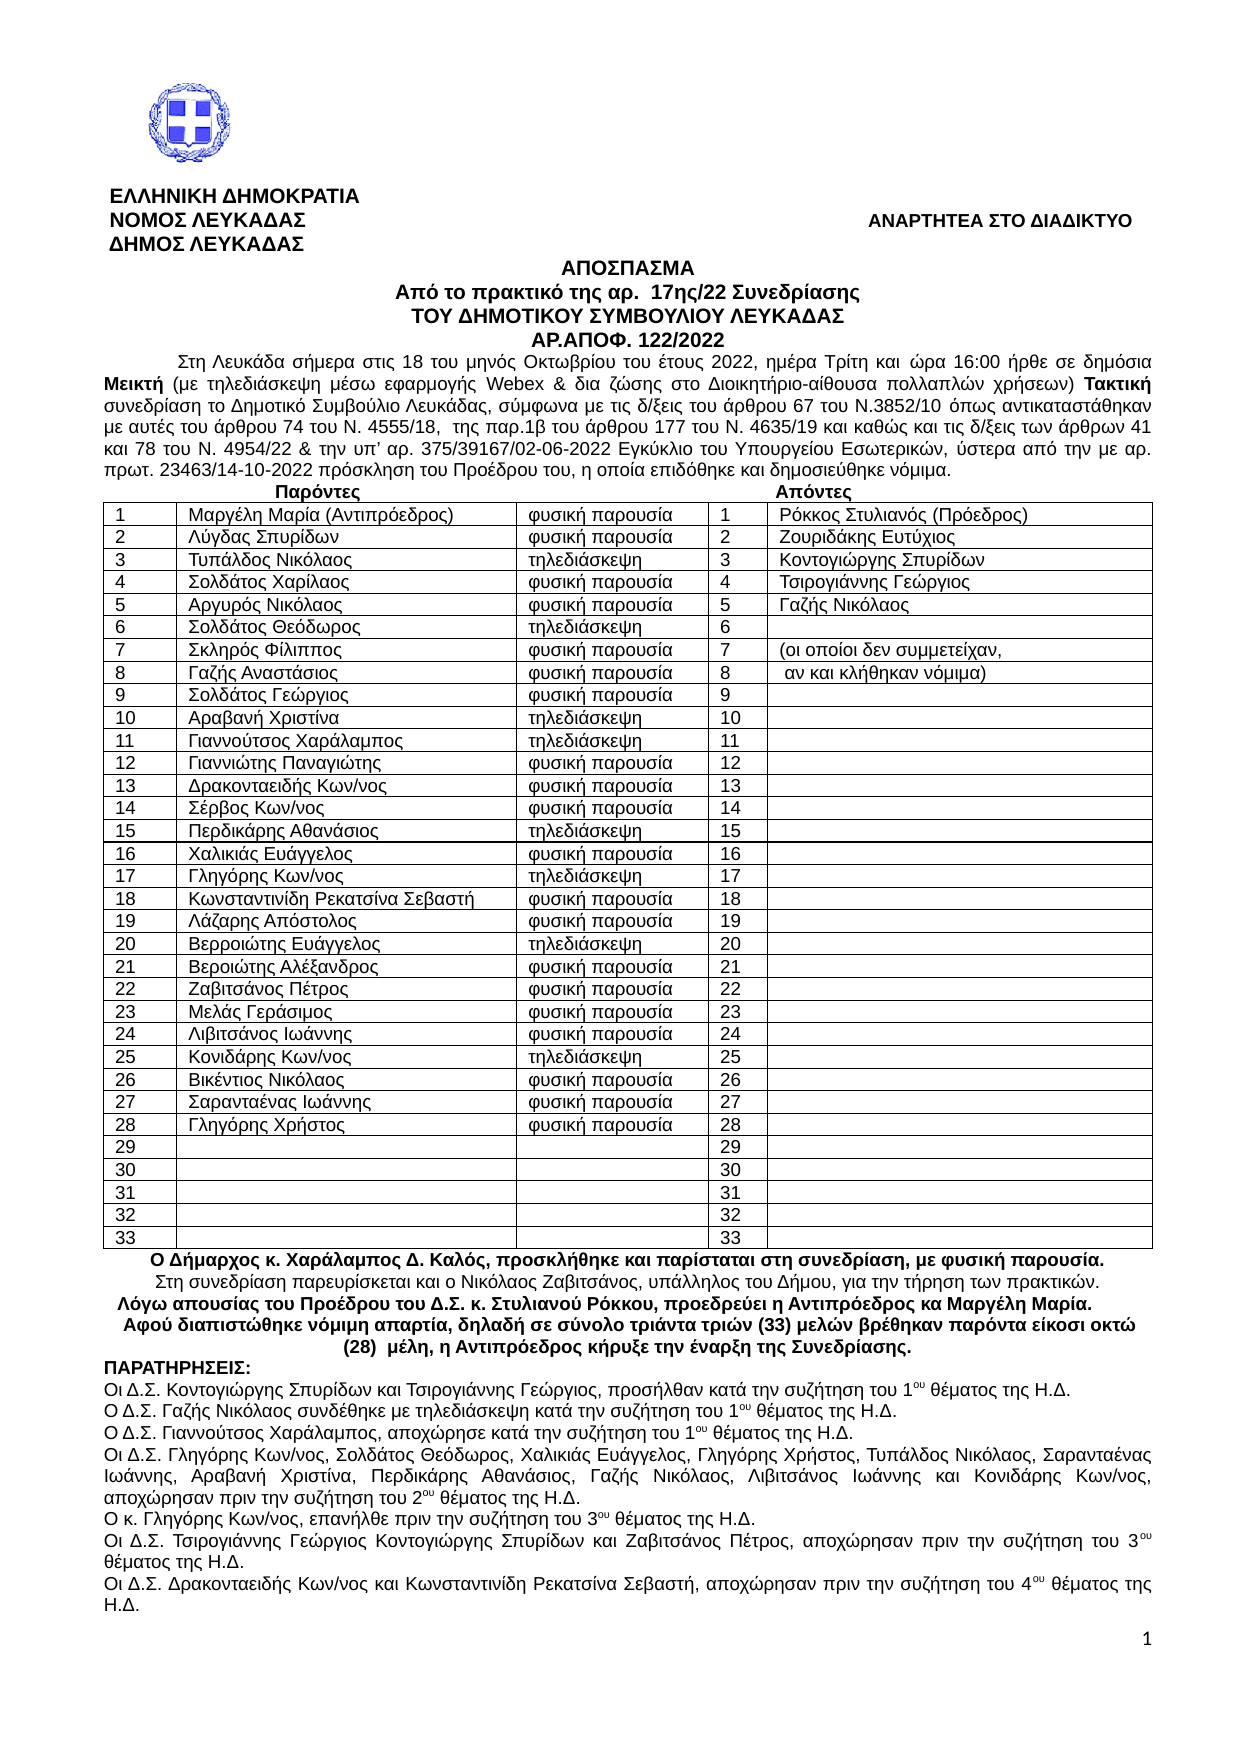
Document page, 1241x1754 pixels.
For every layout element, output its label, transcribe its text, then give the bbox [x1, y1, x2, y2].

table_cell 12 [709, 752, 767, 773]
list Παρόντες Απόντες [103, 481, 1152, 502]
table_cell 19 [104, 910, 176, 932]
table_cell 8 [104, 662, 176, 683]
table_cell [517, 1159, 708, 1180]
table_cell [517, 1136, 708, 1158]
table_header φυσική παρουσία [517, 503, 708, 525]
table_cell 15 [104, 820, 176, 841]
table_cell φυσική παρουσία [517, 910, 708, 932]
table_cell 21 [709, 955, 767, 977]
table_cell φυσική παρουσία [517, 1023, 708, 1045]
table_cell [768, 752, 1152, 773]
table_cell [768, 820, 1152, 841]
table_cell τηλεδιάσκεψη [517, 820, 708, 841]
table_cell 32 [709, 1204, 767, 1226]
table_cell Σαρανταένας Ιωάννης [177, 1091, 516, 1113]
table_cell 25 [709, 1046, 767, 1067]
table_cell [768, 955, 1152, 977]
list Στη συνεδρίαση παρευρίσκεται και ο Νικόλαος Ζαβιτσάνος, υπάλληλος του Δήμου, για την τήρηση των πρακτικών. [103, 1271, 1152, 1292]
table_cell [768, 1114, 1152, 1135]
text ΑΡ.ΑΠΟΦ. 122/2022 [103, 327, 1152, 351]
table_cell 11 [104, 729, 176, 751]
table_cell Μελάς Γεράσιμος [177, 1001, 516, 1022]
table_cell (οι οποίοι δεν συμμετείχαν, [768, 639, 1152, 661]
table_cell Λάζαρης Απόστολος [177, 910, 516, 932]
table_cell 8 [709, 662, 767, 683]
text ΤΟΥ ΔΗΜΟΤΙΚΟΥ ΣΥΜΒΟΥΛΙΟΥ ΛΕΥΚΑΔΑΣ [103, 303, 1152, 327]
table_cell 3 [104, 549, 176, 570]
table_cell Γαζής Αναστάσιος [177, 662, 516, 683]
table_cell φυσική παρουσία [517, 571, 708, 593]
table_cell φυσική παρουσία [517, 1091, 708, 1113]
table_cell 23 [104, 1001, 176, 1022]
table_cell [768, 684, 1152, 706]
table_cell 4 [104, 571, 176, 593]
table_cell [177, 1136, 516, 1158]
table_cell Σκληρός Φίλιππος [177, 639, 516, 661]
table_cell [768, 978, 1152, 999]
table_cell Δρακονταειδής Κων/νος [177, 775, 516, 796]
table_cell 2 [104, 526, 176, 547]
table_cell Γιαννιώτης Παναγιώτης [177, 752, 516, 773]
table_cell Χαλικιάς Ευάγγελος [177, 843, 516, 864]
table_cell 11 [709, 729, 767, 751]
table_cell Σολδάτος Γεώργιος [177, 684, 516, 706]
table_cell Τυπάλδος Νικόλαος [177, 549, 516, 570]
table_cell 23 [709, 1001, 767, 1022]
table_cell 29 [709, 1136, 767, 1158]
list Οι Δ.Σ. Τσιρογιάννης Γεώργιος Κοντογιώργης Σπυρίδων και Ζαβιτσάνος Πέτρος, αποχώρησαν πριν την συζήτηση του 3ου θέματος της Η.Δ. [103, 1529, 1152, 1573]
table_cell [768, 797, 1152, 819]
table_cell 2 [709, 526, 767, 547]
table_cell 17 [104, 865, 176, 887]
table_cell 15 [709, 820, 767, 841]
table_cell Σέρβος Κων/νος [177, 797, 516, 819]
table_cell 30 [104, 1159, 176, 1180]
list Οι Δ.Σ. Γληγόρης Κων/νος, Σολδάτος Θεόδωρος, Χαλικιάς Ευάγγελος, Γληγόρης Χρήστος, Τυπάλδος Νικόλαος, Σαρανταένας Ιωάννης, Αραβανή Χριστίνα, Περδικάρης Αθανάσιος, Γαζής Νικόλαος, Λιβιτσάνος Ιωάννης και Κονιδάρης Κων/νος, αποχώρησαν πριν την συζήτηση του 2ου θέματος της Η.Δ. [103, 1443, 1152, 1508]
table_cell 30 [709, 1159, 767, 1180]
table_cell Κωνσταντινίδη Ρεκατσίνα Σεβαστή [177, 888, 516, 909]
table_cell 24 [709, 1023, 767, 1045]
table_cell [768, 1181, 1152, 1203]
table_cell 10 [709, 707, 767, 728]
table_cell 22 [709, 978, 767, 999]
table_cell [768, 888, 1152, 909]
table_cell 5 [104, 594, 176, 615]
table_cell [768, 1046, 1152, 1067]
table_cell 9 [709, 684, 767, 706]
table_cell τηλεδιάσκεψη [517, 549, 708, 570]
text ΑΠΟΣΠΑΣΜΑ [103, 256, 1152, 279]
table_cell 3 [709, 549, 767, 570]
table_cell Κονιδάρης Κων/νος [177, 1046, 516, 1067]
table_cell 6 [104, 616, 176, 638]
table_cell [768, 775, 1152, 796]
table_cell φυσική παρουσία [517, 639, 708, 661]
table_cell Τσιρογιάννης Γεώργιος [768, 571, 1152, 593]
table_cell 16 [709, 843, 767, 864]
table_cell 9 [104, 684, 176, 706]
table_cell 18 [104, 888, 176, 909]
table_cell Γληγόρης Κων/νος [177, 865, 516, 887]
table_cell φυσική παρουσία [517, 1001, 708, 1022]
table_cell Σολδάτος Χαρίλαος [177, 571, 516, 593]
table_cell [768, 910, 1152, 932]
list Ο Δ.Σ. Γαζής Νικόλαος συνδέθηκε με τηλεδιάσκεψη κατά την συζήτηση του 1ου θέματος της Η.Δ. [103, 1400, 1152, 1422]
table_cell [517, 1227, 708, 1248]
table_cell φυσική παρουσία [517, 843, 708, 864]
table_cell 27 [104, 1091, 176, 1113]
table_cell 21 [104, 955, 176, 977]
table_cell 33 [709, 1227, 767, 1248]
table_cell τηλεδιάσκεψη [517, 707, 708, 728]
table_cell Σολδάτος Θεόδωρος [177, 616, 516, 638]
table_cell 22 [104, 978, 176, 999]
table_cell φυσική παρουσία [517, 526, 708, 547]
table_cell 24 [104, 1023, 176, 1045]
table_cell τηλεδιάσκεψη [517, 729, 708, 751]
table_cell φυσική παρουσία [517, 684, 708, 706]
table_cell [768, 707, 1152, 728]
table_cell 25 [104, 1046, 176, 1067]
table_cell Αραβανή Χριστίνα [177, 707, 516, 728]
table_cell φυσική παρουσία [517, 1114, 708, 1135]
table_cell [768, 1091, 1152, 1113]
table_cell 14 [709, 797, 767, 819]
table_cell [768, 1136, 1152, 1158]
table_cell φυσική παρουσία [517, 662, 708, 683]
table_cell Βερροιώτης Ευάγγελος [177, 933, 516, 954]
text Στη Λευκάδα σήμερα στις 18 του μηνός Οκτωβρίου του έτους 2022, ημέρα Τρίτη και ώρα 16:00 ήρθε σε δημόσια Μεικτή (με τηλεδιάσκεψη μέσω εφαρμογής Webex & δια ζώσης στο Διοικητήριο-αίθουσα πολλαπλών χρήσεων) Τακτική συνεδρίαση το Δημοτικό Συμβούλιο Λευκάδας, σύμφωνα με τις δ/ξεις του άρθρου 67 του Ν.3852/10 όπως αντικαταστάθηκαν με αυτές του άρθρου 74 του Ν. 4555/18, της παρ.1β του άρθρου 177 του Ν. 4635/19 και καθώς και τις δ/ξεις των άρθρων 41 και 78 του Ν. 4954/22 & την υπ’ αρ. 375/39167/02-06-2022 Εγκύκλιο του Υπουργείου Εσωτερικών, ύστερα από την με αρ. πρωτ. 23463/14-10-2022 πρόσκληση του Προέδρου του, η οποία επιδόθηκε και δημοσιεύθηκε νόμιμα. [103, 351, 1152, 481]
table_cell φυσική παρουσία [517, 978, 708, 999]
text ΝΟΜΟΣ ΛΕΥΚΑΔΑΣ ΑΝΑΡΤΗΤΕΑ ΣΤΟ ΔΙΑΔΙΚΤΥΟ [103, 208, 1152, 232]
list Οι Δ.Σ. Κοντογιώργης Σπυρίδων και Τσιρογιάννης Γεώργιος, προσήλθαν κατά την συζήτηση του 1ου θέματος της Η.Δ. [103, 1379, 1152, 1400]
table_cell Ζαβιτσάνος Πέτρος [177, 978, 516, 999]
table_header 1 [104, 503, 176, 525]
table_cell φυσική παρουσία [517, 775, 708, 796]
table_cell [768, 933, 1152, 954]
table_cell [768, 1069, 1152, 1090]
table_cell 27 [709, 1091, 767, 1113]
table_cell φυσική παρουσία [517, 888, 708, 909]
table_cell Κοντογιώργης Σπυρίδων [768, 549, 1152, 570]
table_header Μαργέλη Μαρία (Αντιπρόεδρος) [177, 503, 516, 525]
table_cell Γαζής Νικόλαος [768, 594, 1152, 615]
table_cell 16 [104, 843, 176, 864]
table_cell [177, 1159, 516, 1180]
table_cell [768, 865, 1152, 887]
table_cell [768, 1204, 1152, 1226]
table_cell 6 [709, 616, 767, 638]
table_cell [768, 1159, 1152, 1180]
table_cell [177, 1204, 516, 1226]
table_cell τηλεδιάσκεψη [517, 1046, 708, 1067]
table_cell τηλεδιάσκεψη [517, 865, 708, 887]
table_cell [177, 1227, 516, 1248]
table_cell φυσική παρουσία [517, 594, 708, 615]
table_cell φυσική παρουσία [517, 797, 708, 819]
table_cell [768, 1023, 1152, 1045]
table_cell Ζουριδάκης Ευτύχιος [768, 526, 1152, 547]
table_cell αν και κλήθηκαν νόμιμα) [768, 662, 1152, 683]
list Αφού διαπιστώθηκε νόμιμη απαρτία, δηλαδή σε σύνολο τριάντα τριών (33) μελών βρέθηκαν παρόντα είκοσι οκτώ (28) μέλη, η Αντιπρόεδρος κήρυξε την έναρξη της Συνεδρίασης. [103, 1314, 1152, 1357]
table_cell 18 [709, 888, 767, 909]
table_cell 14 [104, 797, 176, 819]
table_cell 19 [709, 910, 767, 932]
table_cell Βικέντιος Νικόλαος [177, 1069, 516, 1090]
table_cell 33 [104, 1227, 176, 1248]
table_cell 31 [709, 1181, 767, 1203]
table_cell 26 [104, 1069, 176, 1090]
table_cell τηλεδιάσκεψη [517, 933, 708, 954]
table_cell 7 [709, 639, 767, 661]
table_cell Αργυρός Νικόλαος [177, 594, 516, 615]
table_cell 28 [709, 1114, 767, 1135]
table_cell φυσική παρουσία [517, 1069, 708, 1090]
list Ο Δ.Σ. Γιαννούτσος Χαράλαμπος, αποχώρησε κατά την συζήτηση του 1ου θέματος της Η.Δ. [103, 1422, 1152, 1443]
table_cell 20 [709, 933, 767, 954]
table_header Ρόκκος Στυλιανός (Πρόεδρος) [768, 503, 1152, 525]
table_cell [768, 1227, 1152, 1248]
table_cell 29 [104, 1136, 176, 1158]
list Λόγω απουσίας του Προέδρου του Δ.Σ. κ. Στυλιανού Ρόκκου, προεδρεύει η Αντιπρόεδρος κα Μαργέλη Μαρία. [58, 1292, 1152, 1314]
table_cell Γληγόρης Χρήστος [177, 1114, 516, 1135]
table_cell [517, 1181, 708, 1203]
table_cell [768, 1001, 1152, 1022]
text ΔΗΜΟΣ ΛΕΥΚΑΔΑΣ [103, 232, 1152, 256]
table_cell 13 [104, 775, 176, 796]
list Ο Δήμαρχος κ. Χαράλαμπος Δ. Καλός, προσκλήθηκε και παρίσταται στη συνεδρίαση, με φυσική παρουσία. [103, 1249, 1152, 1271]
table_cell 32 [104, 1204, 176, 1226]
table_cell 5 [709, 594, 767, 615]
table_cell Βεροιώτης Αλέξανδρος [177, 955, 516, 977]
table_cell τηλεδιάσκεψη [517, 616, 708, 638]
table_cell Λύγδας Σπυρίδων [177, 526, 516, 547]
table_cell 31 [104, 1181, 176, 1203]
table_cell 4 [709, 571, 767, 593]
table_cell Περδικάρης Αθανάσιος [177, 820, 516, 841]
table_cell [177, 1181, 516, 1203]
table_cell φυσική παρουσία [517, 955, 708, 977]
table_cell [768, 616, 1152, 638]
table_header 1 [709, 503, 767, 525]
table_cell Λιβιτσάνος Ιωάννης [177, 1023, 516, 1045]
table_cell 17 [709, 865, 767, 887]
table_cell [768, 843, 1152, 864]
text Από το πρακτικό της αρ. 17ης/22 Συνεδρίασης [103, 279, 1152, 303]
table_cell φυσική παρουσία [517, 752, 708, 773]
list Ο κ. Γληγόρης Κων/νος, επανήλθε πριν την συζήτηση του 3ου θέματος της Η.Δ. [103, 1508, 1152, 1529]
table_cell [768, 729, 1152, 751]
table_cell Γιαννούτσος Χαράλαμπος [177, 729, 516, 751]
table_cell [517, 1204, 708, 1226]
table_cell 10 [104, 707, 176, 728]
table_cell 7 [104, 639, 176, 661]
table_cell 20 [104, 933, 176, 954]
table_cell 26 [709, 1069, 767, 1090]
list Οι Δ.Σ. Δρακονταειδής Κων/νος και Κωνσταντινίδη Ρεκατσίνα Σεβαστή, αποχώρησαν πριν την συζήτηση του 4ου θέματος της Η.Δ. [103, 1573, 1152, 1616]
table_cell 13 [709, 775, 767, 796]
text ΕΛΛΗΝΙΚΗ ΔΗΜΟΚΡΑΤΙΑ [103, 184, 1152, 208]
table_cell 28 [104, 1114, 176, 1135]
picture [147, 81, 232, 163]
table_cell 12 [104, 752, 176, 773]
list ΠΑΡΑΤΗΡΗΣΕΙΣ: [103, 1357, 1152, 1379]
